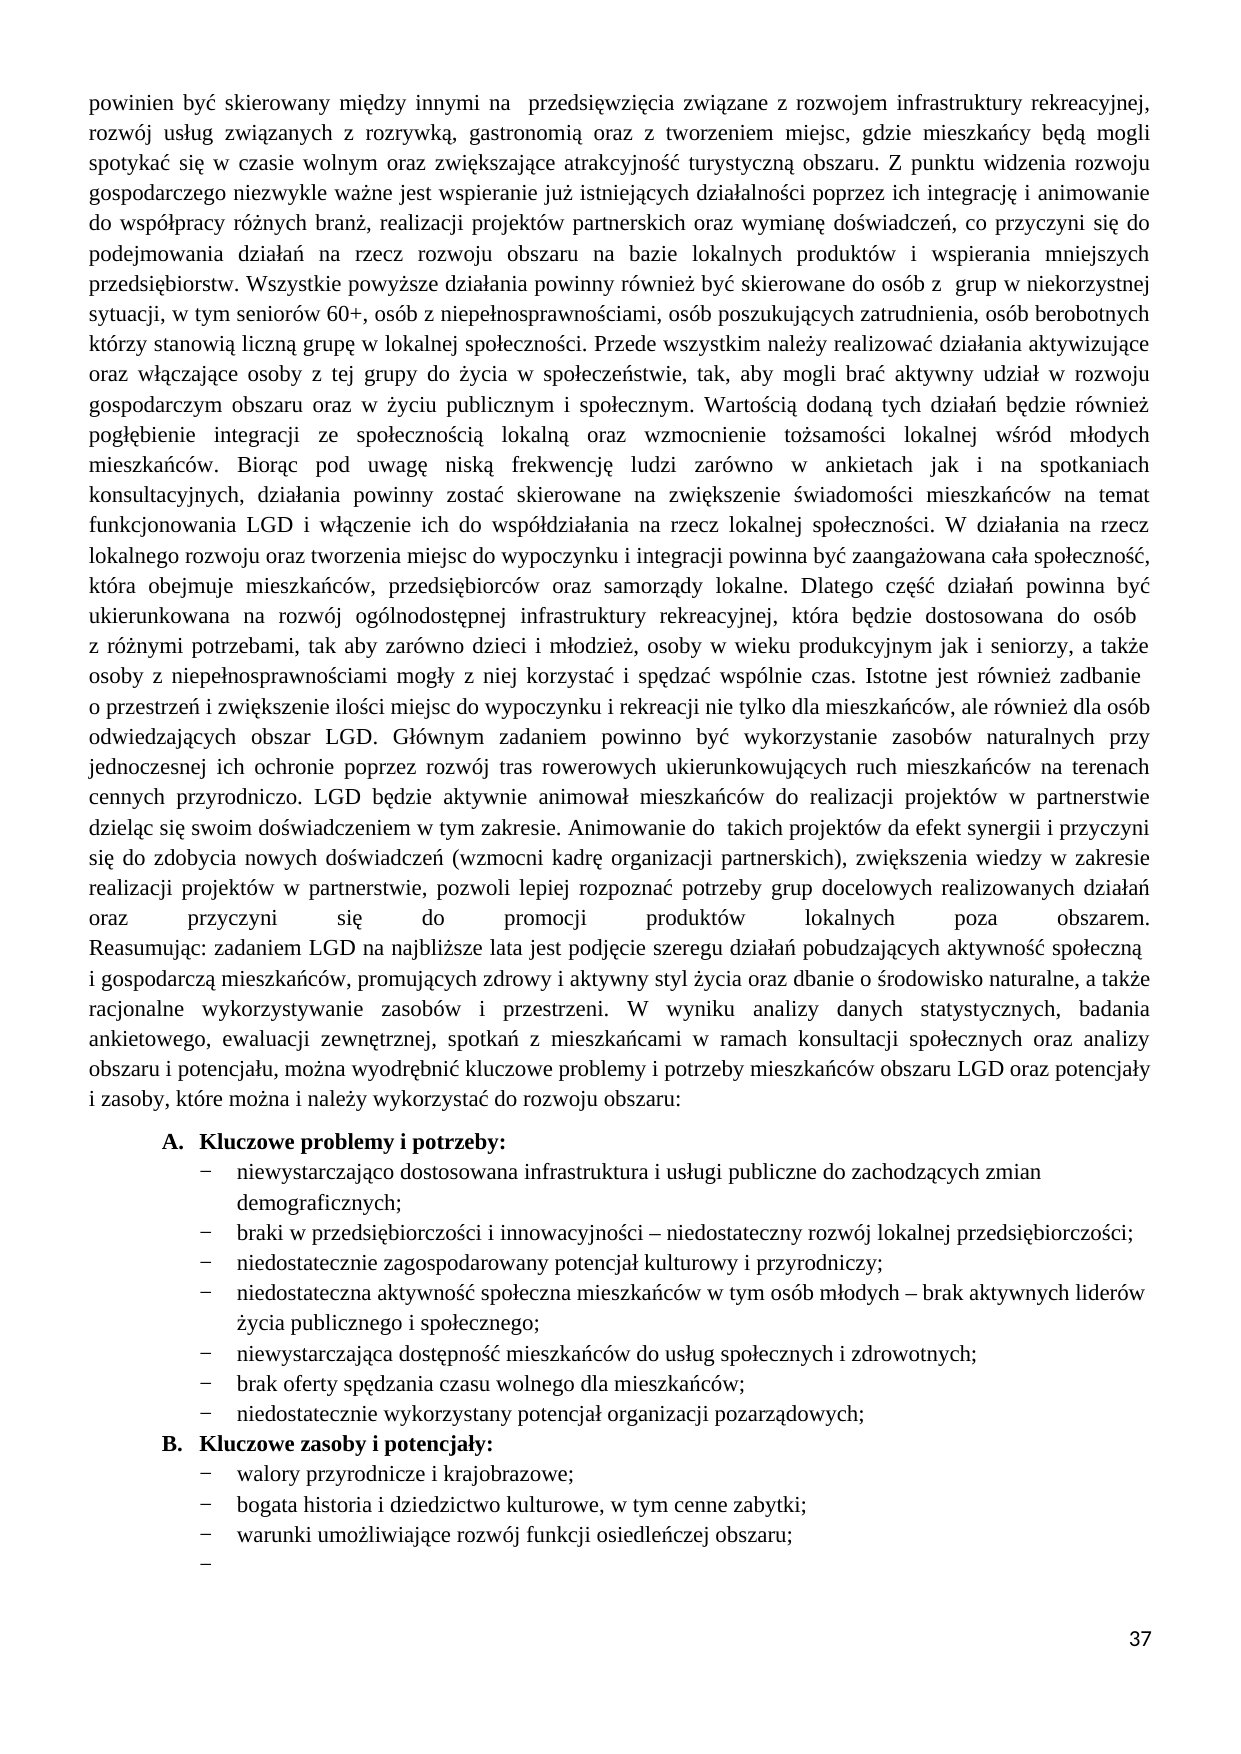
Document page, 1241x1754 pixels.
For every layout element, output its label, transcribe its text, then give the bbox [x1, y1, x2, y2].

list niedostateczna aktywność społeczna mieszkańców w tym osób młodych – brak aktywnych liderów życia publicznego i społecznego; [199, 1279, 1152, 1336]
list bogata historia i dziedzictwo kulturowe, w tym cenne zabytki; [199, 1491, 1152, 1517]
list walory przyrodnicze i krajobrazowe; [199, 1461, 1152, 1487]
list braki w przedsiębiorczości i innowacyjności – niedostateczny rozwój lokalnej przedsiębiorczości; [199, 1219, 1152, 1245]
list niewystarczająco dostosowana infrastruktura i usługi publiczne do zachodzących zmian demograficznych; [199, 1158, 1152, 1215]
list Kluczowe problemy i potrzeby: [162, 1128, 1152, 1154]
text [89, 89, 1152, 1112]
list warunki umożliwiające rozwój funkcji osiedleńczej obszaru; [199, 1521, 1152, 1547]
list brak oferty spędzania czasu wolnego dla mieszkańców; [199, 1370, 1152, 1396]
list niewystarczająca dostępność mieszkańców do usług społecznych i zdrowotnych; [199, 1340, 1152, 1366]
list Kluczowe zasoby i potencjały: [162, 1430, 1152, 1457]
list niedostatecznie zagospodarowany potencjał kulturowy i przyrodniczy; [199, 1249, 1152, 1275]
list niedostatecznie wykorzystany potencjał organizacji pozarządowych; [199, 1400, 1152, 1426]
